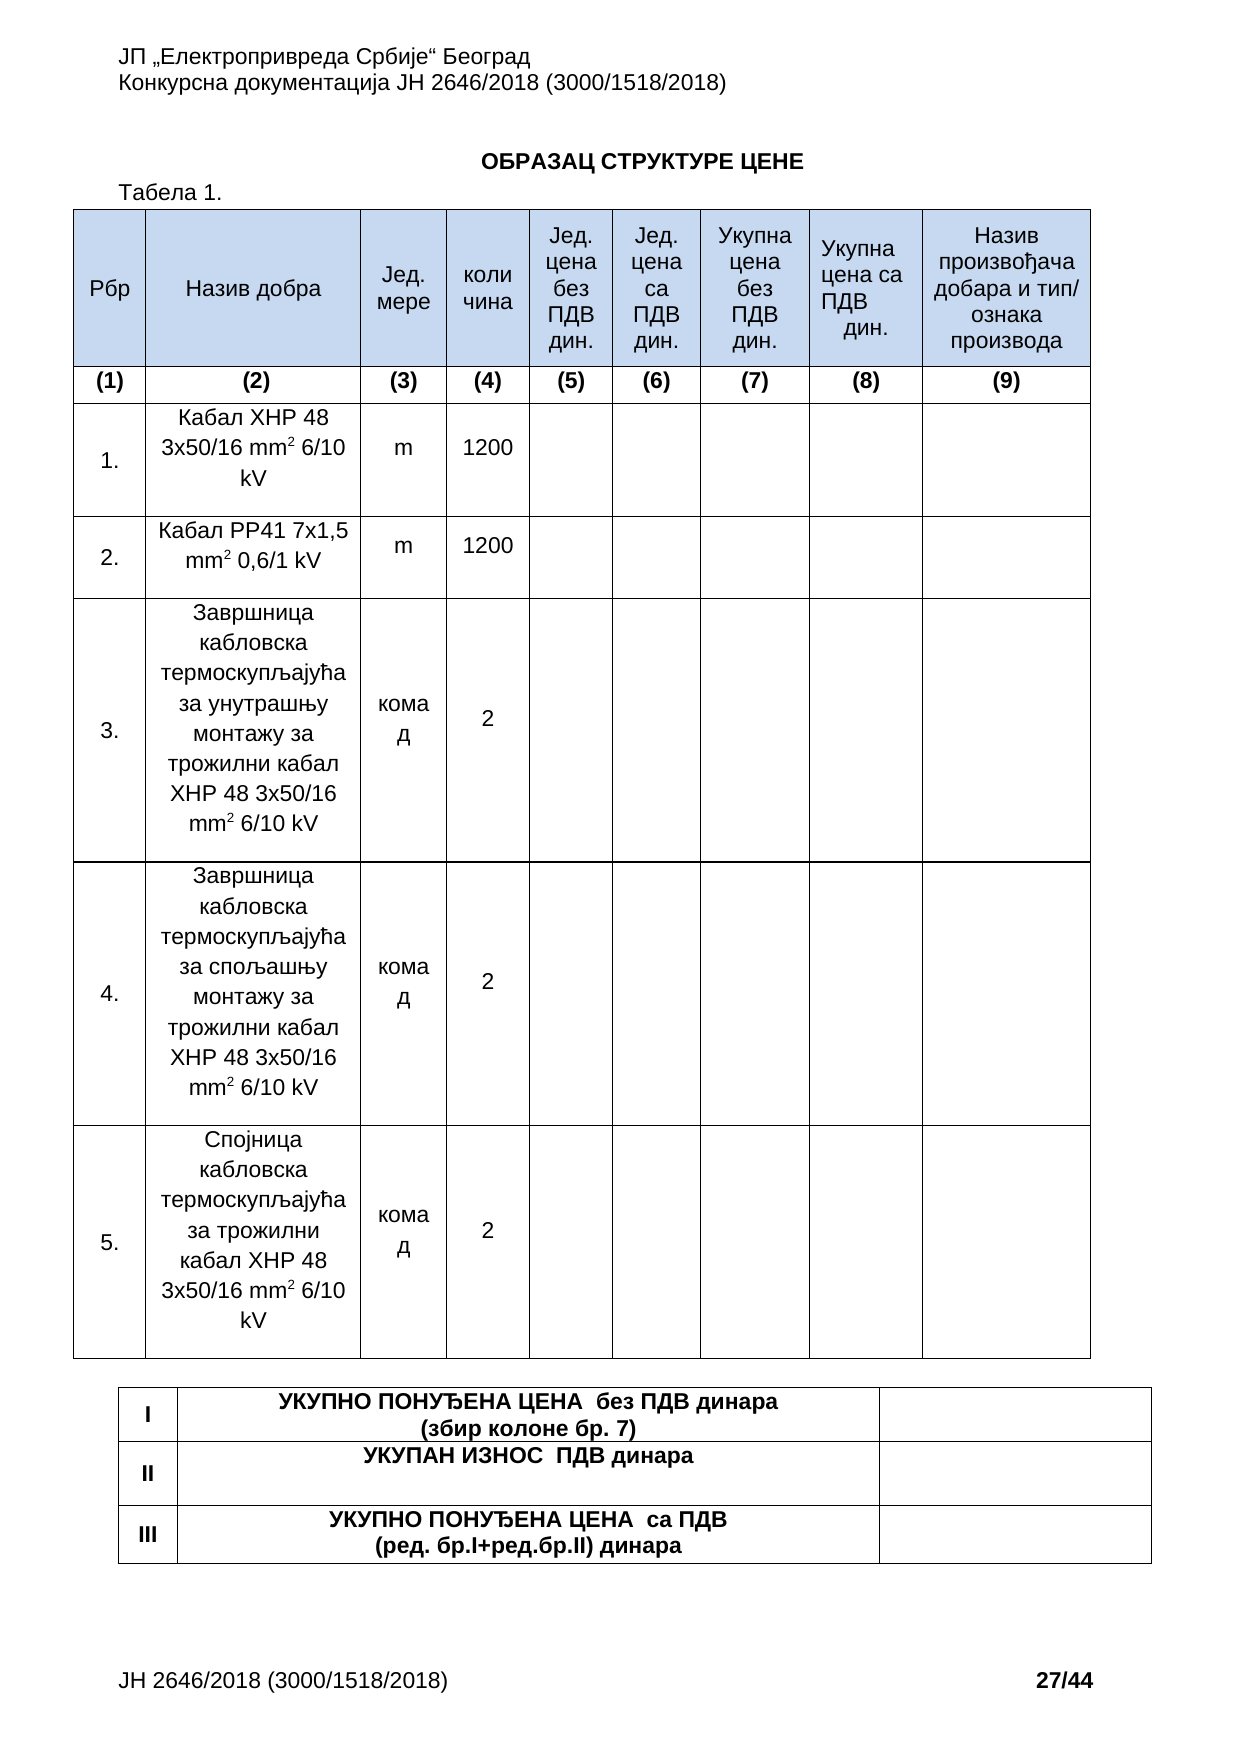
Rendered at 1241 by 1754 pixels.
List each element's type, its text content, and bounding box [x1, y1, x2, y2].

table_cell [810, 404, 922, 516]
table_cell УКУПАН ИЗНОС ПДВ динара [178, 1442, 879, 1504]
table_cell (2) [146, 367, 360, 403]
table_header Назив произвођача добара и тип/ ознака производа [923, 210, 1090, 366]
table_cell [923, 517, 1090, 598]
table_cell [880, 1506, 1151, 1563]
table_cell [810, 863, 922, 1125]
table_cell [923, 404, 1090, 516]
table_cell [923, 863, 1090, 1125]
table_cell [701, 404, 809, 516]
table_cell 5. [74, 1126, 145, 1358]
table_cell (5) [530, 367, 612, 403]
table_cell 3. [74, 599, 145, 861]
table_header УКУПНО ПОНУЂЕНА ЦЕНА без ПДВ динара (збир колоне бр. 7) [178, 1388, 879, 1441]
table_cell (6) [613, 367, 700, 403]
table_cell [701, 517, 809, 598]
table_cell 2 [447, 1126, 529, 1358]
table_cell [701, 599, 809, 861]
table_cell [530, 599, 612, 861]
table_cell m [361, 404, 446, 516]
table_cell комад [361, 599, 446, 861]
table_cell 1200 [447, 404, 529, 516]
table_header Рбр [74, 210, 145, 366]
table_cell II [119, 1442, 177, 1504]
table_cell [701, 1126, 809, 1358]
table_cell Кабал XHР 48 3x50/16 mm2 6/10 kV [146, 404, 360, 516]
table_cell комад [361, 1126, 446, 1358]
table_cell [530, 517, 612, 598]
table_cell III [119, 1506, 177, 1563]
table_header Назив добра [146, 210, 360, 366]
table_cell Кабал РР41 7x1,5 mm2 0,6/1 kV [146, 517, 360, 598]
table_cell [613, 517, 700, 598]
table_cell [923, 1126, 1090, 1358]
table_cell [530, 404, 612, 516]
table_header количина [447, 210, 529, 366]
table_cell (1) [74, 367, 145, 403]
table_cell m [361, 517, 446, 598]
table_header Јед. мере [361, 210, 446, 366]
table_cell [613, 1126, 700, 1358]
table_cell Завршница кабловска термоскупљајућа за спољашњу монтажу за трожилни кабал XHР 48 3x50/16 mm2 6/10 kV [146, 863, 360, 1125]
table_cell 4. [74, 863, 145, 1125]
table_cell 1. [74, 404, 145, 516]
table_cell [701, 863, 809, 1125]
table_cell [810, 599, 922, 861]
table_cell [613, 599, 700, 861]
table_cell [923, 599, 1090, 861]
table_cell [613, 404, 700, 516]
table_header [880, 1388, 1151, 1441]
table_cell [810, 517, 922, 598]
text ОБРАЗАЦ СТРУКТУРЕ ЦЕНЕ [118, 148, 1166, 174]
table_header Укупна цена без ПДВ дин. [701, 210, 809, 366]
table_cell комад [361, 863, 446, 1125]
table_cell (8) [810, 367, 922, 403]
table_header I [119, 1388, 177, 1441]
table_cell Спојница кабловска термоскупљајућа за трожилни кабал XHР 48 3x50/16 mm2 6/10 kV [146, 1126, 360, 1358]
table_cell [530, 863, 612, 1125]
table_cell [880, 1442, 1151, 1504]
table_cell [530, 1126, 612, 1358]
table_cell 1200 [447, 517, 529, 598]
table_header Јед. цена без ПДВ дин. [530, 210, 612, 366]
table_cell 2 [447, 863, 529, 1125]
table_cell УКУПНО ПОНУЂЕНА ЦЕНА са ПДВ (ред. бр.I+ред.бр.II) динара [178, 1506, 879, 1563]
table_cell 2. [74, 517, 145, 598]
table_cell (3) [361, 367, 446, 403]
table_cell 2 [447, 599, 529, 861]
table_cell (4) [447, 367, 529, 403]
text Табела 1. [118, 178, 1166, 205]
table_cell Завршница кабловска термоскупљајућа за унутрашњу монтажу за трожилни кабал XHР 48 3x50/16 mm2 6/10 kV [146, 599, 360, 861]
table_cell [613, 863, 700, 1125]
table_cell (7) [701, 367, 809, 403]
table_header Укупна цена са ПДВ дин. [810, 210, 922, 366]
table_header Јед. цена са ПДВ дин. [613, 210, 700, 366]
table_cell (9) [923, 367, 1090, 403]
table_cell [810, 1126, 922, 1358]
